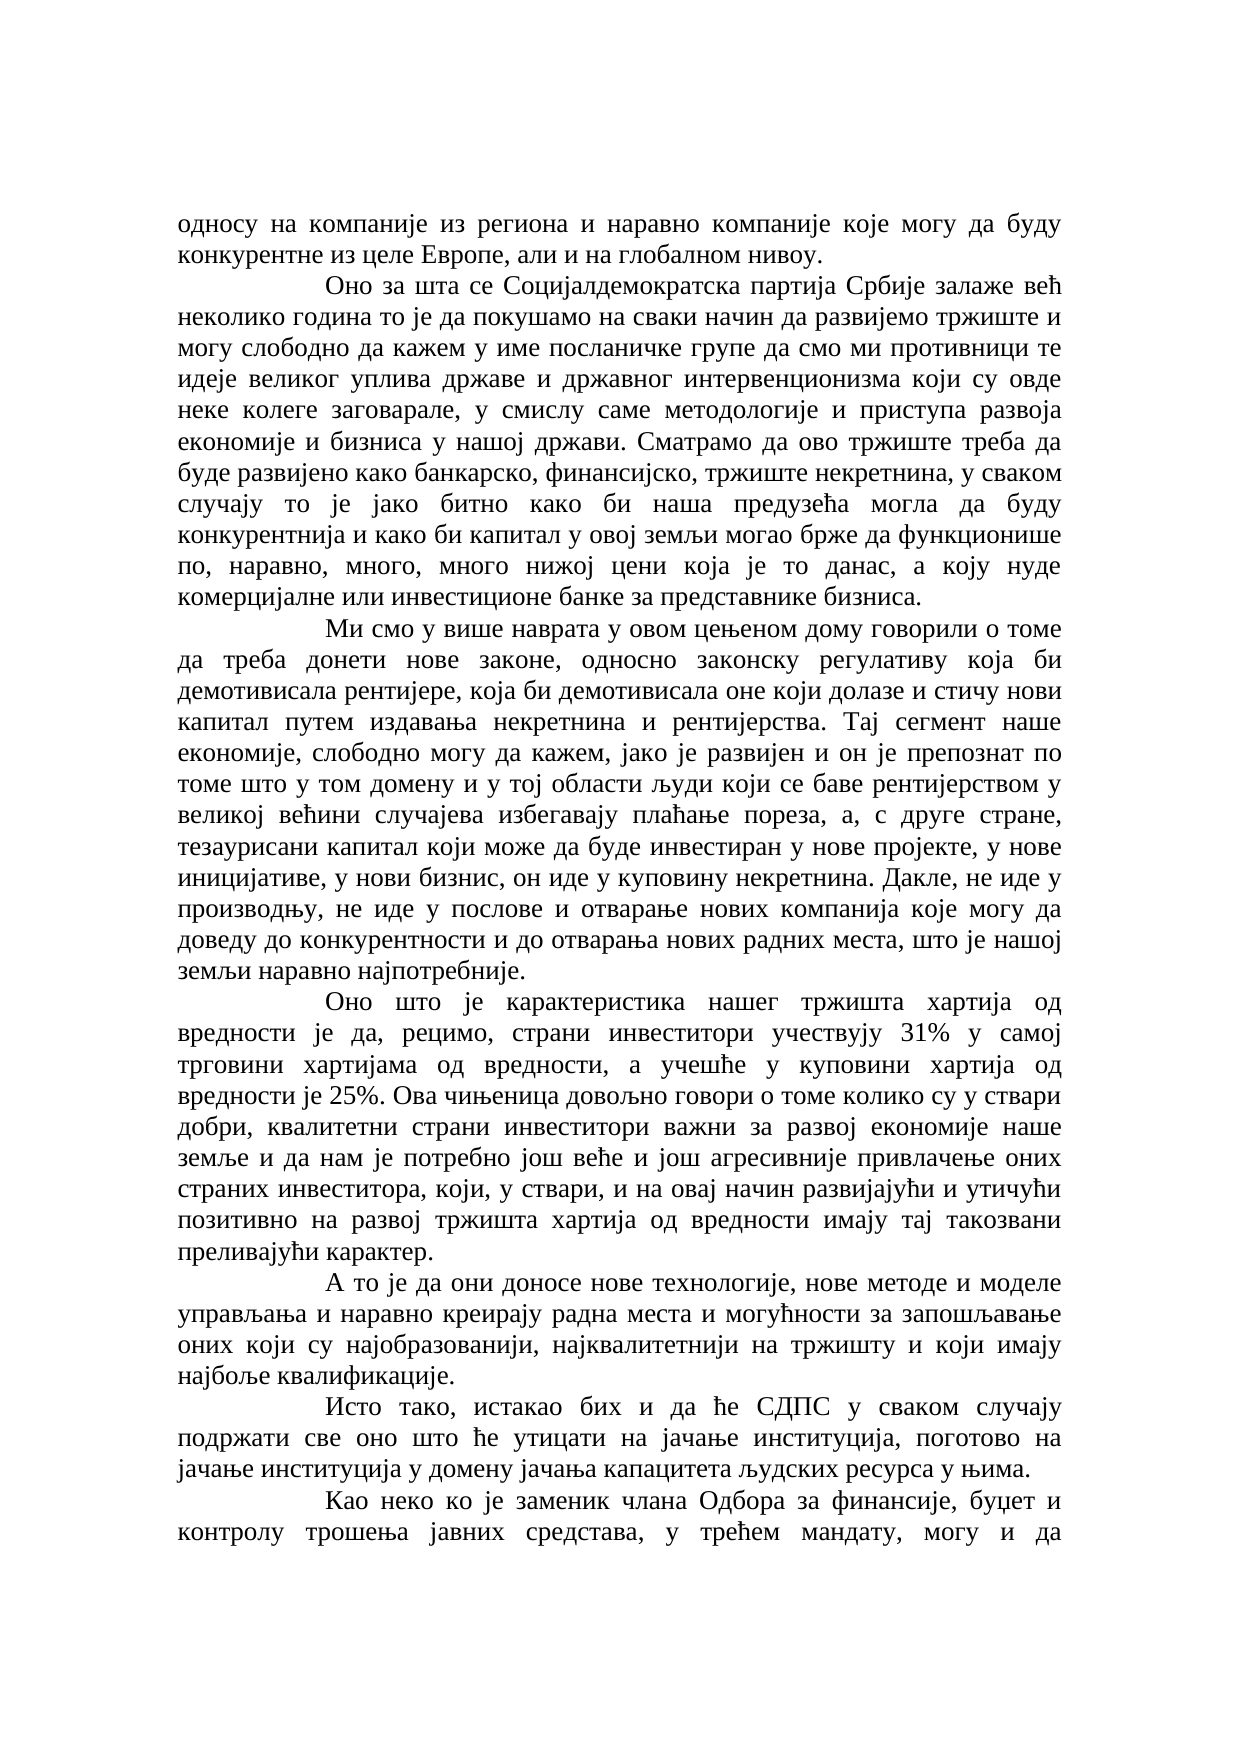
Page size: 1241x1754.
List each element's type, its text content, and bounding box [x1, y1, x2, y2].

text Ми смо у више наврата у овом цењеном дому говорили о томе да треба донети нове законе, односно законску регулативу која би демотивисала рентијере, која би демотивисала оне који долазе и стичу нови капитал путем издавања некретнина и рентијерства. Тај сегмент наше економије, слободно могу да кажем, јако је развијен и он је препознат по томе што у том домену и у тој области људи који се баве рентијерством у великој већини случајева избегавају плаћање пореза, а, с друге стране, тезаурисани капитал који може да буде инвестиран у нове пројекте, у нове иницијативе, у нови бизнис, он иде у куповину некретнина. Дакле, не иде у производњу, не иде у послове и отварање нових компанија које могу да доведу до конкурентности и до отварања нових радних места, што је нашој земљи наравно најпотребније. [177, 612, 1063, 985]
text Исто тако, истакао бих и да ће СДПС у сваком случају подржати све оно што ће утицати на јачање институција, поготово на јачање институција у домену јачања капацитета људских ресурса у њима. [177, 1390, 1063, 1484]
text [177, 1484, 1063, 1546]
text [177, 207, 1063, 269]
text Оно што је карактеристика нашег тржишта хартија од вредности је да, рецимо, страни инвеститори учествују 31% у самој трговини хартијама од вредности, а учешће у куповини хартија од вредности је 25%. Ова чињеница довољно говори о томе колико су у ствари добри, квалитетни страни инвеститори важни за развој економије наше земље и да нам је потребно још веће и још агресивније привлачење оних страних инвеститора, који, у ствари, и на овај начин развијајући и утичући позитивно на развој тржишта хартија од вредности имају тај такозвани преливајући карактер. [177, 985, 1063, 1266]
text А то је да они доносе нове технологије, нове методе и моделе управљања и наравно креирају радна места и могућности за запошљавање оних који су најобразованији, најквалитетнији на тржишту и који имају најбоље квалификације. [177, 1266, 1063, 1390]
text Оно за шта се Социјалдемократска партија Србије залаже већ неколико година то је да покушамо на сваки начин да развијемо тржиште и могу слободно да кажем у име посланичке групе да смо ми противници те идеје великог уплива државе и државног интервенционизма који су овде неке колеге заговарале, у смислу саме методологије и приступа развоја економије и бизниса у нашој држави. Сматрамо да ово тржиште треба да буде развијено како банкарско, финансијско, тржиште некретнина, у сваком случају то је јако битно како би наша предузећа могла да буду конкурентнија и како би капитал у овој земљи могао брже да функционише по, наравно, много, много нижој цени која је то данас, а коју нуде комерцијалне или инвестиционе банке за представнике бизниса. [177, 269, 1063, 612]
